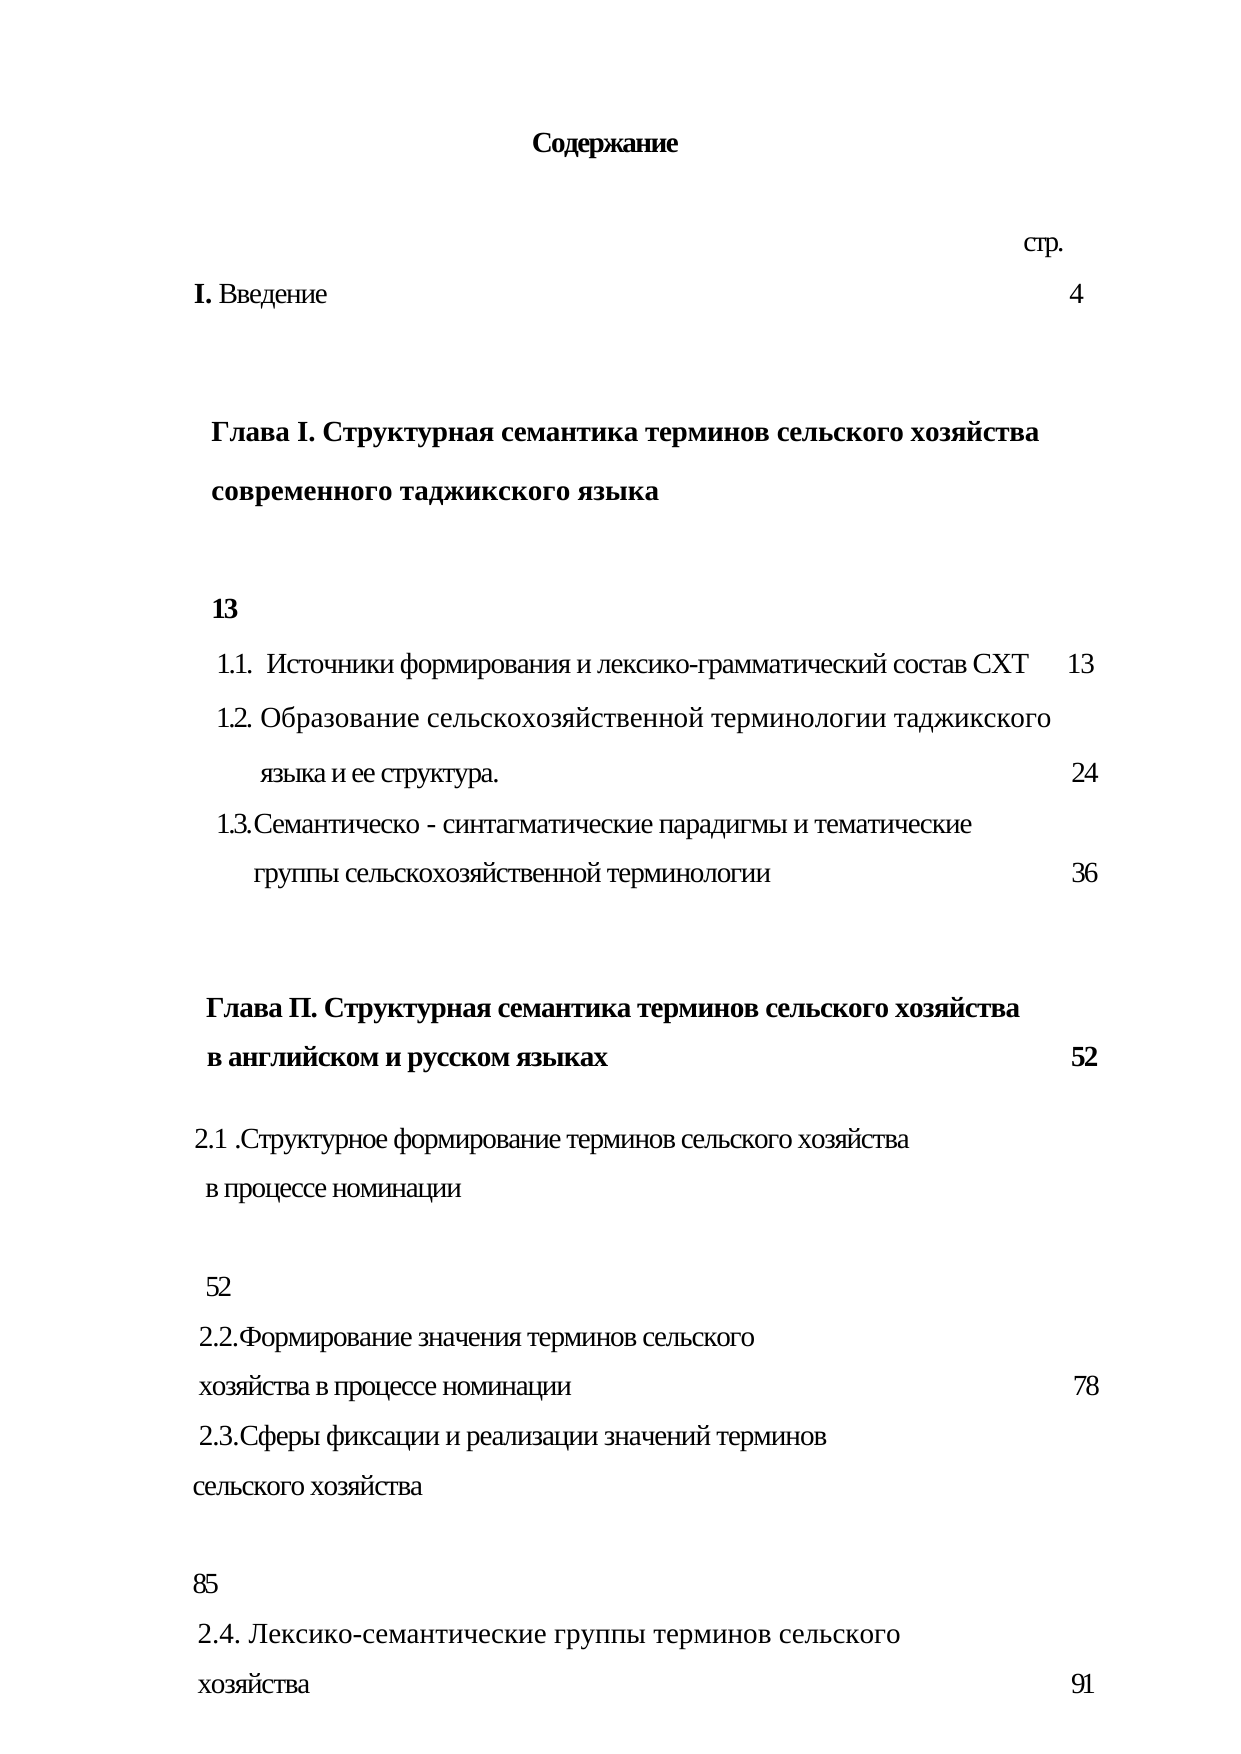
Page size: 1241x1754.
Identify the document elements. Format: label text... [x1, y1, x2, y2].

text 1.3. Семантическо - синтагматические парадигмы и тематические группы сельскохозяйственной терминологии 36 [216, 794, 1101, 892]
text Глава П. Структурная семантика терминов сельского хозяйства [206, 990, 1101, 1023]
text Содержание [532, 125, 1095, 158]
text 2.1 .Структурное формирование терминов сельского хозяйства в процессе номинации 52 [194, 1108, 1101, 1306]
text 2.3.Сферы фиксации и реализации значений терминов [199, 1406, 1101, 1455]
text Глава I. Структурная семантика терминов сельского хозяйства современного таджикского языка 13 [211, 394, 1101, 630]
text в английском и русском языках 52 [207, 1039, 1101, 1073]
text сельского хозяйства 85 [192, 1455, 1101, 1604]
text 2.2.Формирование значения терминов сельского [199, 1306, 1101, 1356]
text стр. I. Введение 4 [194, 209, 1101, 313]
text 2.4. Лексико-семантические группы терминов сельского хозяйства 91 [197, 1604, 1101, 1703]
text 1.2. Образование сельскохозяйственной терминологии таджикского языка и ее структура. 24 [216, 684, 1101, 793]
text хозяйства в процессе номинации 78 [198, 1356, 1101, 1405]
text 1.1. Источники формирования и лексико-грамматический состав СХТ 13 [216, 630, 1101, 684]
